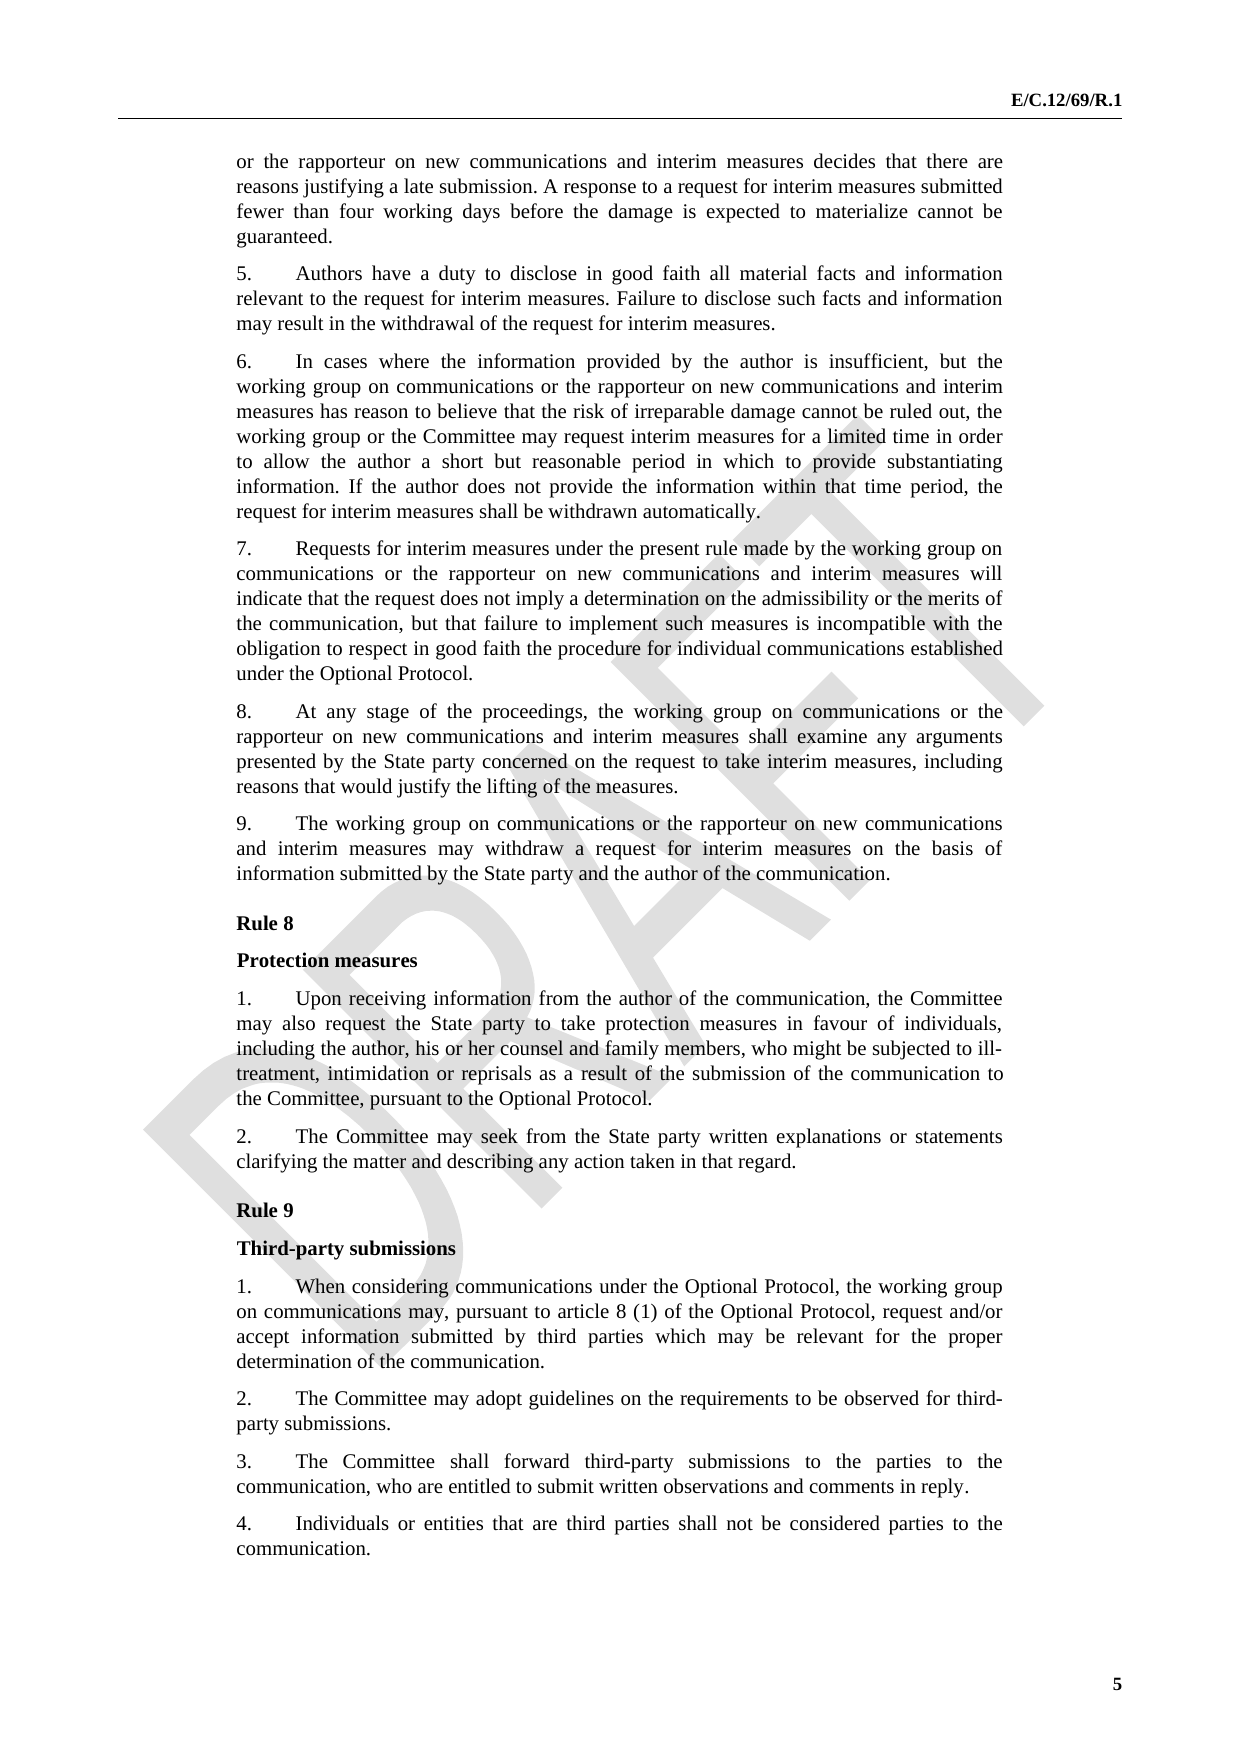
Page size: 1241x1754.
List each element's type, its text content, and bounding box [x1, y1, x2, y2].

text Rule 8 [118, 910, 1004, 935]
text 3. The Committee shall forward third-party submissions to the parties to the communication, who are entitled to submit written observations and comments in reply. [236, 1448, 1004, 1498]
text 2. The Committee may adopt guidelines on the requirements to be observed for third-party submissions. [236, 1385, 1004, 1435]
text 4. Individuals or entities that are third parties shall not be considered parties to the communication. [236, 1510, 1004, 1560]
text 6. In cases where the information provided by the author is insufficient, but the working group on communications or the rapporteur on new communications and interim measures has reason to believe that the risk of irreparable damage cannot be ruled out, the working group or the Committee may request interim measures for a limited time in order to allow the author a short but reasonable period in which to provide substantiating information. If the author does not provide the information within that time period, the request for interim measures shall be withdrawn automatically. [236, 348, 1004, 523]
text 2. The Committee may seek from the State party written explanations or statements clarifying the matter and describing any action taken in that regard. [236, 1123, 1004, 1173]
text 9. The working group on communications or the rapporteur on new communications and interim measures may withdraw a request for interim measures on the basis of information submitted by the State party and the author of the communication. [236, 810, 1004, 885]
text 1. Upon receiving information from the author of the communication, the Committee may also request the State party to take protection measures in favour of individuals, including the author, his or her counsel and family members, who might be subjected to ill-treatment, intimidation or reprisals as a result of the submission of the communication to the Committee, pursuant to the Optional Protocol. [236, 985, 1004, 1110]
text 5. Authors have a duty to disclose in good faith all material facts and information relevant to the request for interim measures. Failure to disclose such facts and information may result in the withdrawal of the request for interim measures. [236, 260, 1004, 335]
text 7. Requests for interim measures under the present rule made by the working group on communications or the rapporteur on new communications and interim measures will indicate that the request does not imply a determination on the admissibility or the merits of the communication, but that failure to implement such measures is incompatible with the obligation to respect in good faith the procedure for individual communications established under the Optional Protocol. [236, 535, 1004, 685]
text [236, 148, 1004, 248]
text 8. At any stage of the proceedings, the working group on communications or the rapporteur on new communications and interim measures shall examine any arguments presented by the State party concerned on the request to take interim measures, including reasons that would justify the lifting of the measures. [236, 698, 1004, 798]
text Third-party submissions [118, 1235, 1003, 1260]
text 1. When considering communications under the Optional Protocol, the working group on communications may, pursuant to article 8 (1) of the Optional Protocol, request and/or accept information submitted by third parties which may be relevant for the proper determination of the communication. [236, 1273, 1004, 1373]
text Protection measures [118, 948, 1003, 973]
text Rule 9 [118, 1198, 1004, 1223]
